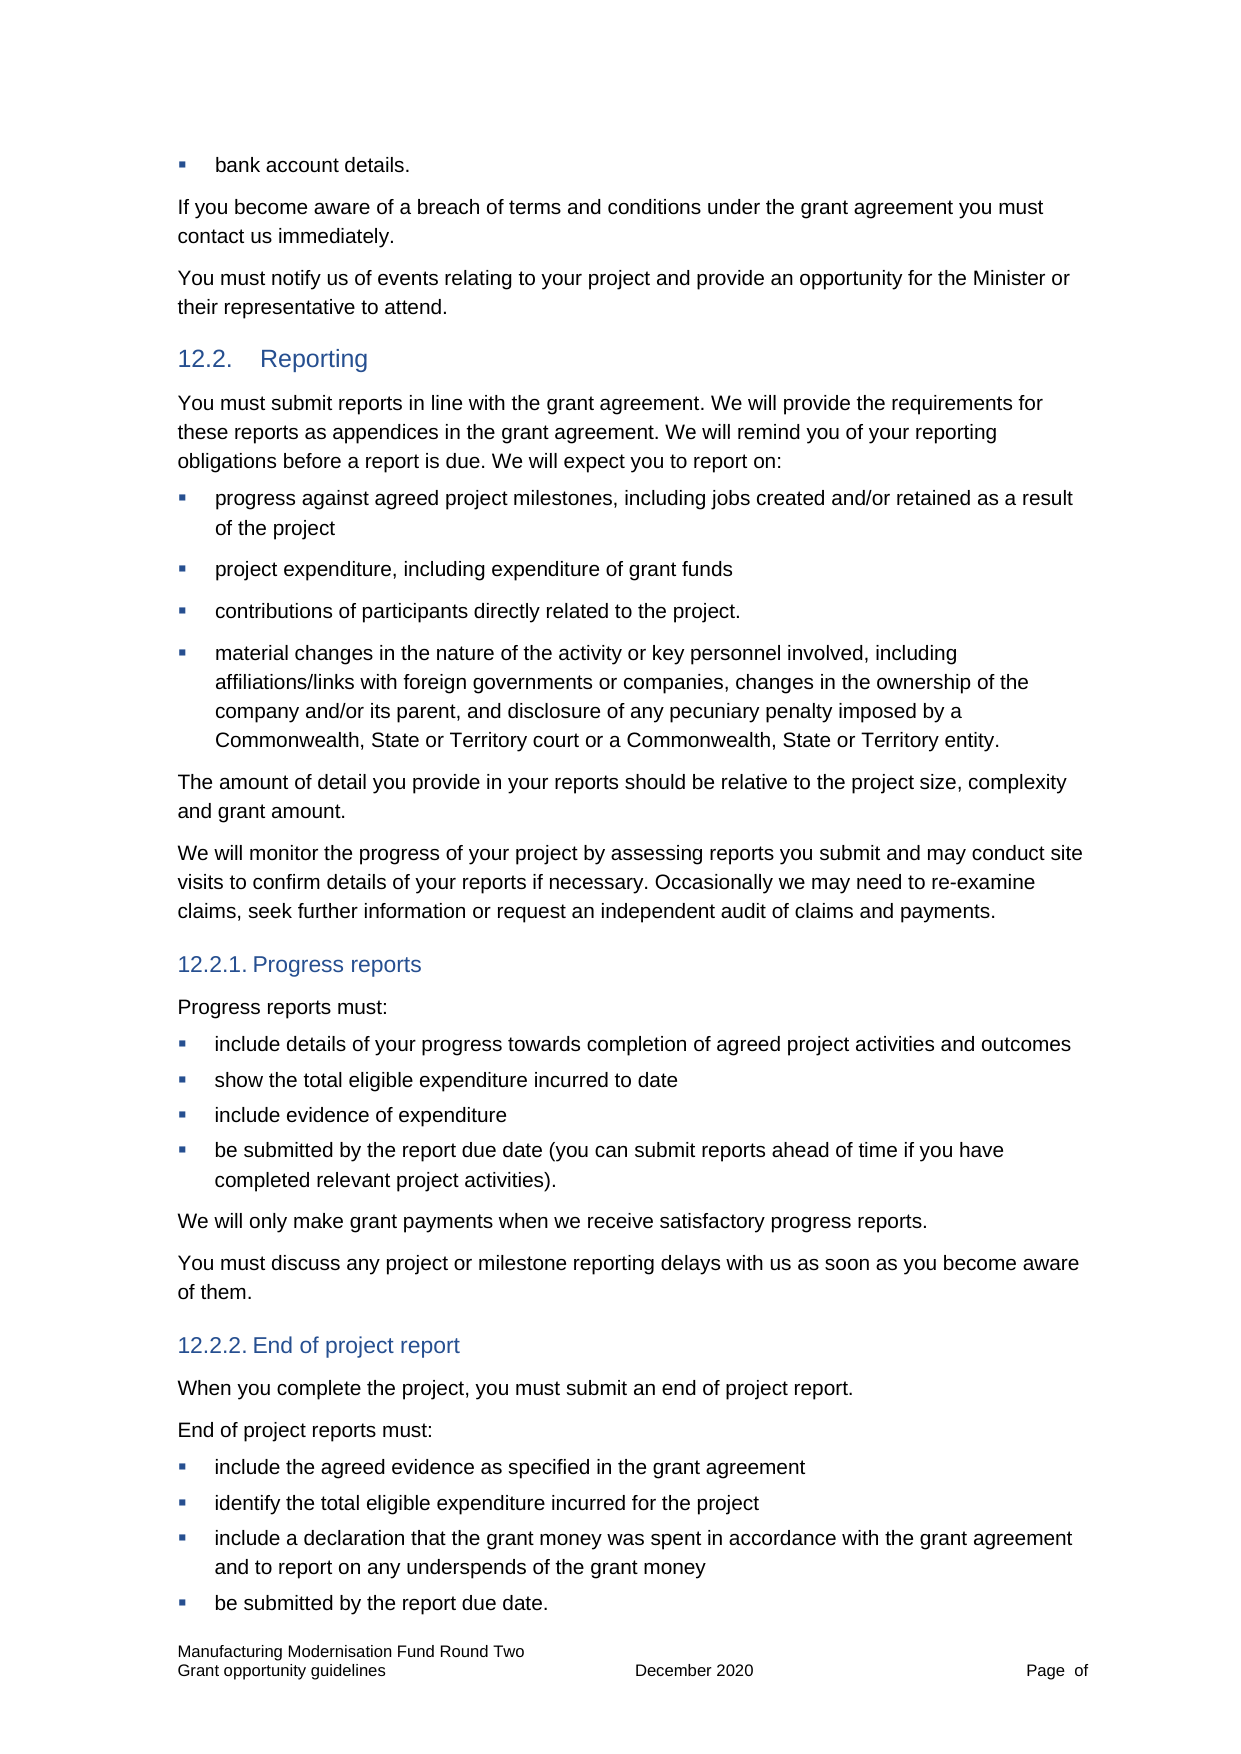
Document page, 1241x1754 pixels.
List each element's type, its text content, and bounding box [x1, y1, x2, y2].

list project expenditure, including expenditure of grant funds [177, 552, 1092, 581]
text End of project reports must: [177, 1412, 1092, 1441]
text When you complete the project, you must submit an end of project report. [177, 1371, 1092, 1400]
subtitle Progress reports [177, 948, 1092, 977]
text You must notify us of events relating to your project and provide an opportunity for the Minister or their representative to attend. [177, 260, 1092, 318]
list material changes in the nature of the activity or key personnel involved, including affiliations/links with foreign governments or companies, changes in the ownership of the company and/or its parent, and disclosure of any pecuniary penalty imposed by a Commonwealth, State or Territory court or a Commonwealth, State or Territory entity. [177, 635, 1092, 752]
list contributions of participants directly related to the project. [177, 593, 1092, 623]
text If you become aware of a breach of terms and conditions under the grant agreement you must contact us immediately. [177, 189, 1092, 248]
subtitle Reporting [177, 343, 1092, 373]
list include details of your progress towards completion of agreed project activities and outcomes [177, 1027, 1092, 1056]
text Progress reports must: [177, 989, 1092, 1018]
list include a declaration that the grant money was spent in accordance with the grant agreement and to report on any underspends of the grant money [177, 1521, 1092, 1579]
text You must submit reports in line with the grant agreement. We will provide the requirements for these reports as appendices in the grant agreement. We will remind you of your reporting obligations before a report is due. We will expect you to report on: [177, 385, 1092, 473]
list be submitted by the report due date. [177, 1585, 1092, 1614]
list be submitted by the report due date (you can submit reports ahead of time if you have completed relevant project activities). [177, 1133, 1092, 1191]
text You must discuss any project or milestone reporting delays with us as soon as you become aware of them. [177, 1246, 1092, 1304]
list identify the total eligible expenditure incurred for the project [177, 1485, 1092, 1514]
text We will only make grant payments when we receive satisfactory progress reports. [177, 1204, 1092, 1233]
list show the total eligible expenditure incurred to date [177, 1062, 1092, 1091]
text We will monitor the progress of your project by assessing reports you submit and may conduct site visits to confirm details of your reports if necessary. Occasionally we may need to re-examine claims, seek further information or request an independent audit of claims and payments. [177, 835, 1092, 923]
list bank account details. [177, 148, 1092, 177]
text The amount of detail you provide in your reports should be relative to the project size, complexity and grant amount. [177, 764, 1092, 823]
list include the agreed evidence as specified in the grant agreement [177, 1450, 1092, 1479]
list progress against agreed project milestones, including jobs created and/or retained as a result of the project [177, 481, 1092, 539]
subtitle End of project report [177, 1329, 1092, 1358]
list include evidence of expenditure [177, 1098, 1092, 1127]
